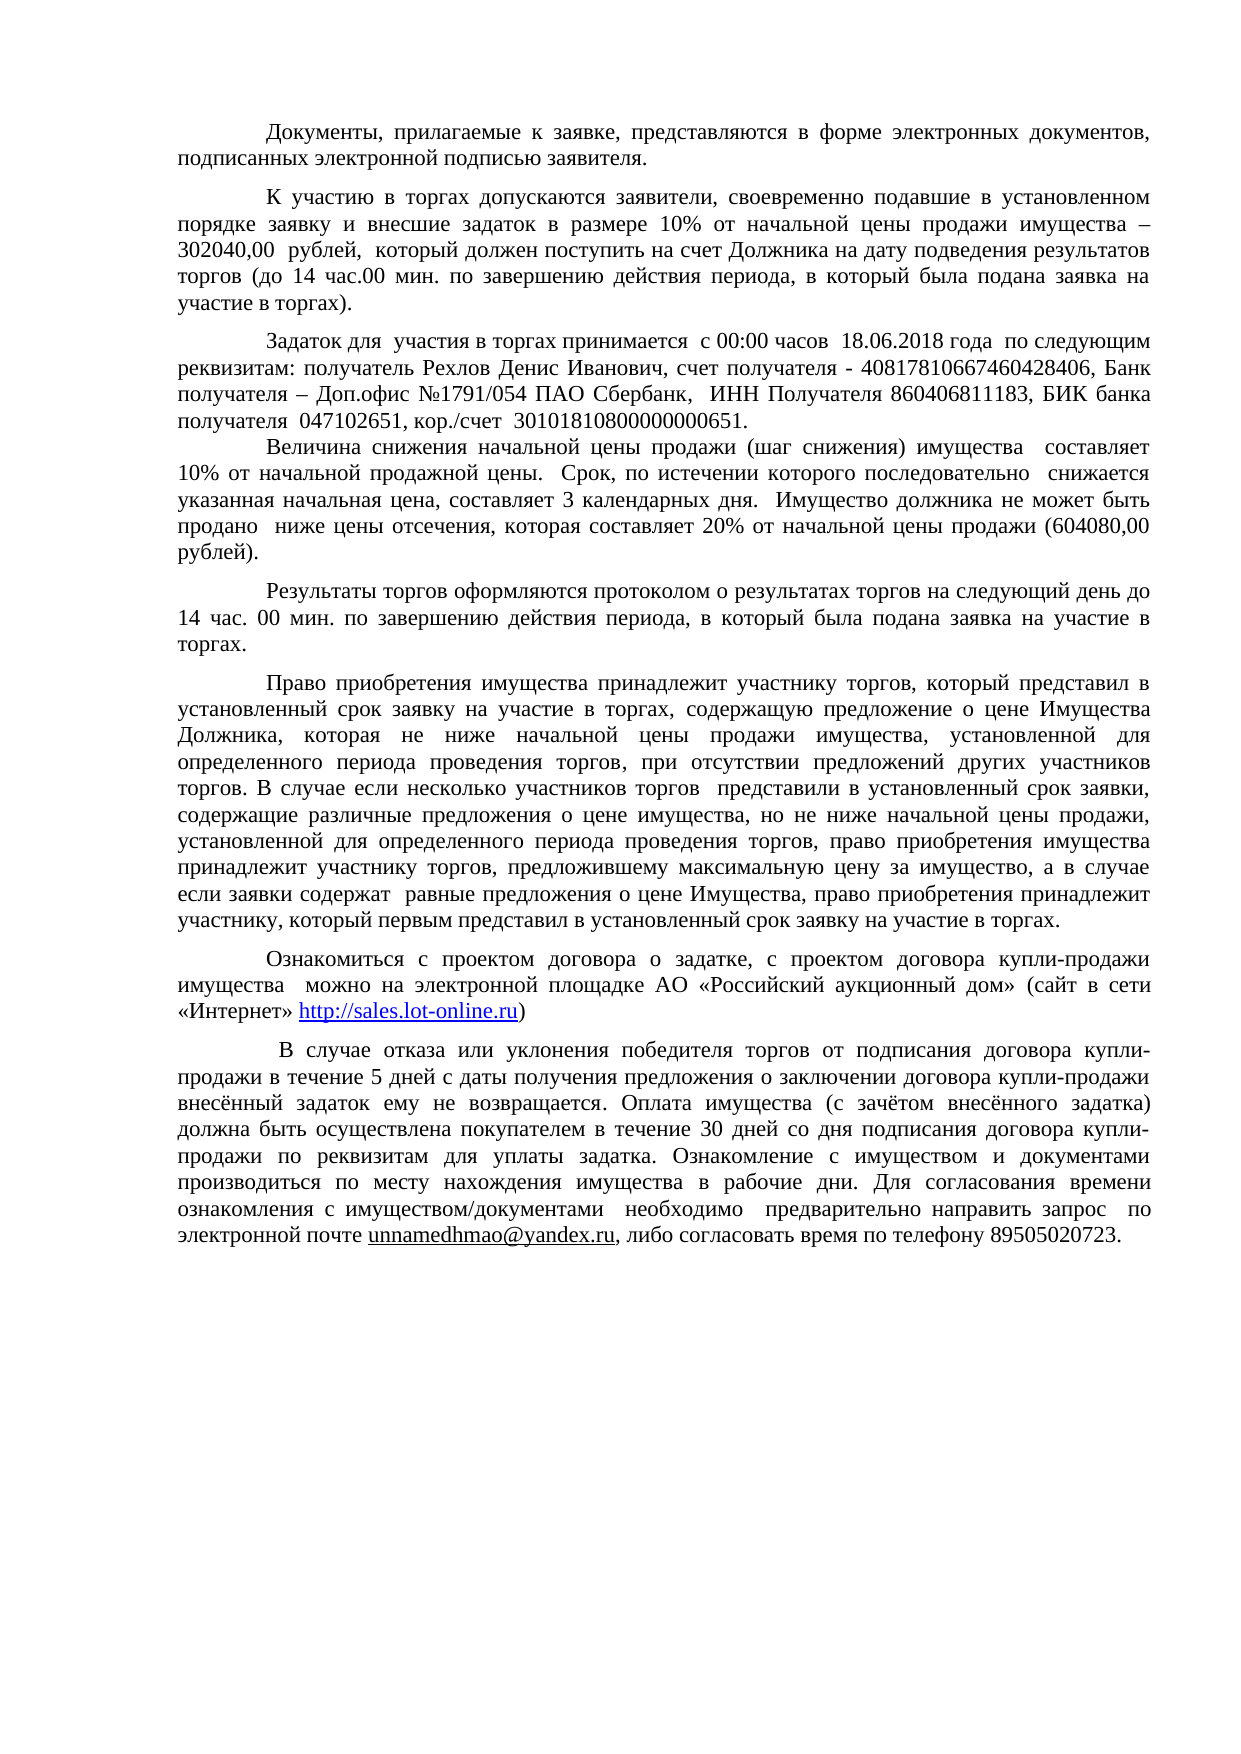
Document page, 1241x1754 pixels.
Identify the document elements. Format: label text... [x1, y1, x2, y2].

text Ознакомиться с проектом договора о задатке, с проектом договора купли-продажи имущества можно на электронной площадке АО «Российский аукционный дом» (сайт в сети «Интернет» http://sales.lot-online.ru) [177, 945, 1152, 1024]
text Документы, прилагаемые к заявке, представляются в форме электронных документов, подписанных электронной подписью заявителя. [177, 118, 1152, 171]
text В случае отказа или уклонения победителя торгов от подписания договора купли-продажи в течение 5 дней с даты получения предложения о заключении договора купли-продажи внесённый задаток ему не возвращается. Оплата имущества (с зачётом внесённого задатка) должна быть осуществлена покупателем в течение 30 дней со дня подписания договора купли-продажи по реквизитам для уплаты задатка. Ознакомление с имуществом и документами производиться по месту нахождения имущества в рабочие дни. Для согласования времени ознакомления с имуществом/документами необходимо предварительно направить запрос по электронной почте unnamedhmao@yandex.ru, либо согласовать время по телефону 89505020723. [177, 1036, 1152, 1247]
text Результаты торгов оформляются протоколом о результатах торгов на следующий день до 14 час. 00 мин. по завершению действия периода, в который была подана заявка на участие в торгах. [177, 577, 1152, 656]
text Величина снижения начальной цены продажи (шаг снижения) имущества составляет 10% от начальной продажной цены. Срок, по истечении которого последовательно снижается указанная начальная цена, составляет 3 календарных дня. Имущество должника не может быть продано ниже цены отсечения, которая составляет 20% от начальной цены продажи (604080,00 рублей). [177, 433, 1152, 565]
text Задаток для участия в торгах принимается с 00:00 часов 18.06.2018 года по следующим реквизитам: получатель Рехлов Денис Иванович, счет получателя - 40817810667460428406, Банк получателя – Доп.офис №1791/054 ПАО Сбербанк, ИНН Получателя 860406811183, БИК банка получателя 047102651, кор./счет 30101810800000000651. [177, 328, 1152, 433]
text К участию в торгах допускаются заявители, своевременно подавшие в установленном порядке заявку и внесшие задаток в размере 10% от начальной цены продажи имущества – 302040,00 рублей, который должен поступить на счет Должника на дату подведения результатов торгов (до 14 час.00 мин. по завершению действия периода, в который была подана заявка на участие в торгах). [177, 183, 1152, 315]
text Право приобретения имущества принадлежит участнику торгов, который представил в установленный срок заявку на участие в торгах, содержащую предложение о цене Имущества Должника, которая не ниже начальной цены продажи имущества, установленной для определенного периода проведения торгов, при отсутствии предложений других участников торгов. В случае если несколько участников торгов представили в установленный срок заявки, содержащие различные предложения о цене имущества, но не ниже начальной цены продажи, установленной для определенного периода проведения торгов, право приобретения имущества принадлежит участнику торгов, предложившему максимальную цену за имущество, а в случае если заявки содержат равные предложения о цене Имущества, право приобретения принадлежит участнику, который первым представил в установленный срок заявку на участие в торгах. [177, 669, 1152, 932]
